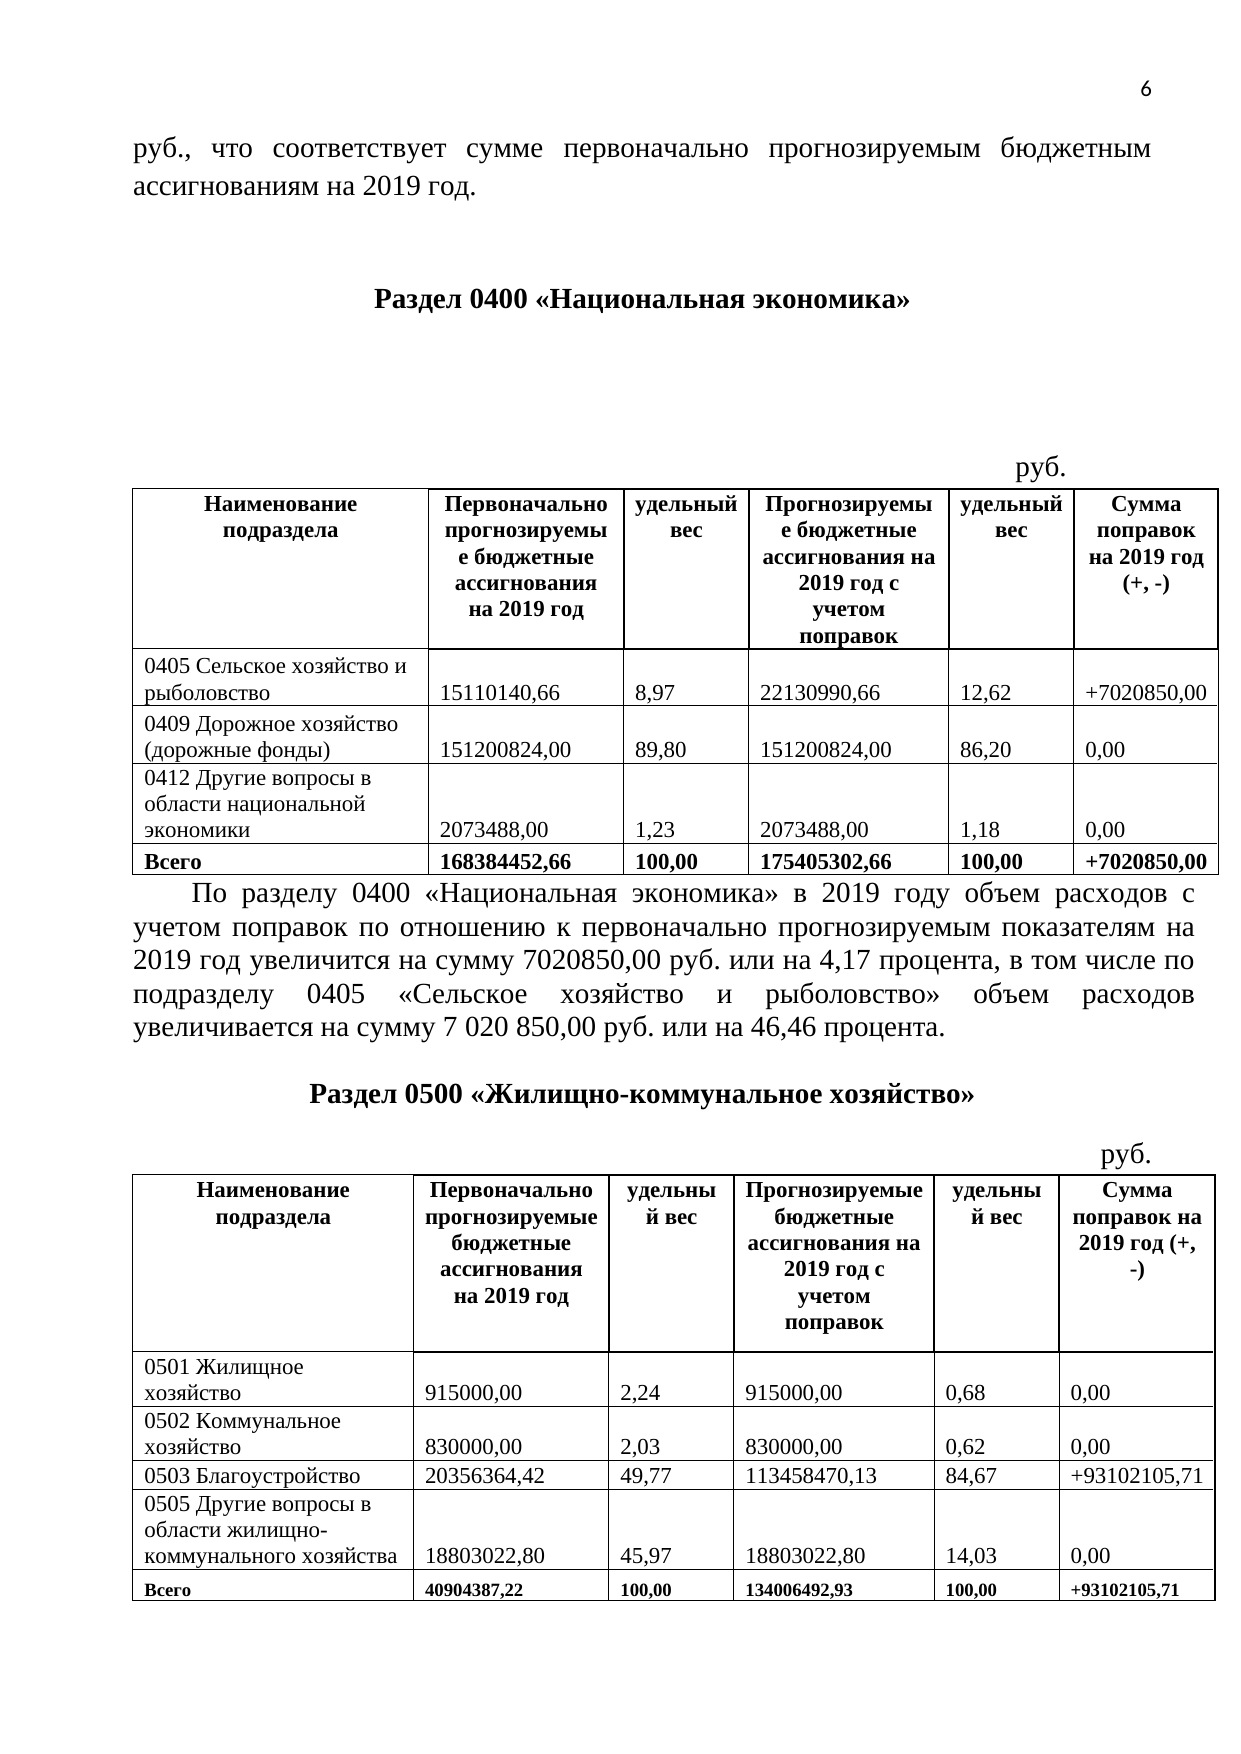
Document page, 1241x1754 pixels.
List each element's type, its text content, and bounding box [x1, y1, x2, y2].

table_cell 0412 Другие вопросы в области национальной экономики [133, 764, 428, 843]
table_cell 0,00 [1060, 1351, 1214, 1406]
table_cell 175405302,66 [749, 844, 948, 874]
table_cell 2,03 [609, 1407, 733, 1459]
table_cell 830000,00 [414, 1407, 608, 1459]
text Раздел 0400 «Национальная экономика» [133, 281, 1152, 314]
table_cell 18803022,80 [734, 1490, 934, 1569]
table_cell 15110140,66 [429, 650, 623, 705]
text руб. [133, 449, 1152, 483]
text руб. [133, 1136, 1152, 1169]
table_cell 915000,00 [414, 1353, 608, 1406]
table_header удельный вес [610, 1176, 733, 1351]
table_header удельный вес [950, 490, 1073, 648]
table_cell 45,97 [609, 1490, 733, 1569]
table_cell 1,23 [624, 764, 748, 843]
table_cell 89,80 [624, 706, 748, 763]
table_header Сумма поправок на 2019 год (+, -) [1075, 490, 1217, 648]
table_cell 100,00 [609, 1570, 733, 1600]
table_cell 151200824,00 [749, 706, 948, 763]
table_header Прогнозируемые бюджетные ассигнования на 2019 год с учетом поправок [735, 1176, 933, 1351]
table_cell 12,62 [949, 650, 1073, 705]
table_cell 84,67 [935, 1461, 1059, 1489]
text По разделу 0400 «Национальная экономика» в 2019 году объем расходов с учетом поправок по отношению к первоначально прогнозируемым показателям на 2019 год увеличится на сумму 7020850,00 руб. или на 4,17 процента, в том числе по подразделу 0405 «Сельское хозяйство и рыболовство» объем расходов увеличивается на сумму 7 020 850,00 руб. или на 46,46 процента. [133, 875, 1196, 1043]
table_cell 0,00 [1074, 763, 1218, 843]
table_cell 0,00 [1074, 705, 1218, 763]
text Раздел 0500 «Жилищно-коммунальное хозяйство» [133, 1076, 1152, 1110]
table_cell 0501 Жилищное хозяйство [133, 1352, 413, 1406]
table_cell 0,62 [935, 1407, 1059, 1459]
table_header Сумма поправок на 2019 год (+, -) [1060, 1176, 1214, 1351]
table_header удельный вес [625, 490, 748, 648]
table_cell Всего [133, 1570, 413, 1600]
table_cell 830000,00 [734, 1407, 934, 1459]
table_cell 0,00 [1060, 1489, 1214, 1569]
table_cell +93102105,71 [1060, 1569, 1214, 1600]
table_cell 2,24 [609, 1353, 733, 1406]
table_cell 113458470,13 [734, 1461, 934, 1489]
table_cell 8,97 [624, 650, 748, 705]
table_cell 86,20 [949, 706, 1073, 763]
table_cell 0,68 [935, 1353, 1059, 1406]
table_cell 1,18 [949, 764, 1073, 843]
table_cell +93102105,71 [1060, 1460, 1214, 1489]
table_cell 2073488,00 [749, 764, 948, 843]
table_cell 49,77 [609, 1461, 733, 1489]
table_cell 100,00 [935, 1570, 1059, 1600]
table_cell 20356364,42 [414, 1461, 608, 1489]
table_cell 14,03 [935, 1490, 1059, 1569]
table_header Прогнозируемые бюджетные ассигнования на 2019 год с учетом поправок [750, 490, 948, 648]
table_cell 2073488,00 [429, 764, 623, 843]
table_cell 100,00 [624, 844, 748, 874]
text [133, 130, 1152, 202]
table_header Наименование подраздела [133, 1175, 413, 1351]
table_header Наименование подраздела [133, 489, 428, 648]
table_header Первоначально прогнозируемые бюджетные ассигнования на 2019 год [414, 1176, 608, 1351]
table_cell +7020850,00 [1074, 843, 1218, 874]
table_cell 18803022,80 [414, 1490, 608, 1569]
table_cell 0,00 [1060, 1406, 1214, 1459]
table_cell 0502 Коммунальное хозяйство [133, 1407, 413, 1459]
table_header Первоначально прогнозируемые бюджетные ассигнования на 2019 год [429, 490, 623, 648]
table_header удельный вес [935, 1176, 1058, 1351]
table_cell 100,00 [949, 844, 1073, 874]
table_cell 22130990,66 [749, 650, 948, 705]
table_cell 915000,00 [734, 1353, 934, 1406]
table_cell 0505 Другие вопросы в области жилищно-коммунального хозяйства [133, 1490, 413, 1569]
table_cell 40904387,22 [414, 1570, 608, 1600]
table_cell Всего [133, 844, 428, 874]
table_cell 151200824,00 [429, 706, 623, 763]
table_cell 168384452,66 [429, 844, 623, 874]
table_cell +7020850,00 [1074, 650, 1218, 705]
table_cell 134006492,93 [734, 1570, 934, 1600]
table_cell 0409 Дорожное хозяйство (дорожные фонды) [133, 706, 428, 763]
table_cell 0503 Благоустройство [133, 1461, 413, 1489]
table_cell 0405 Сельское хозяйство и рыболовство [133, 649, 428, 705]
